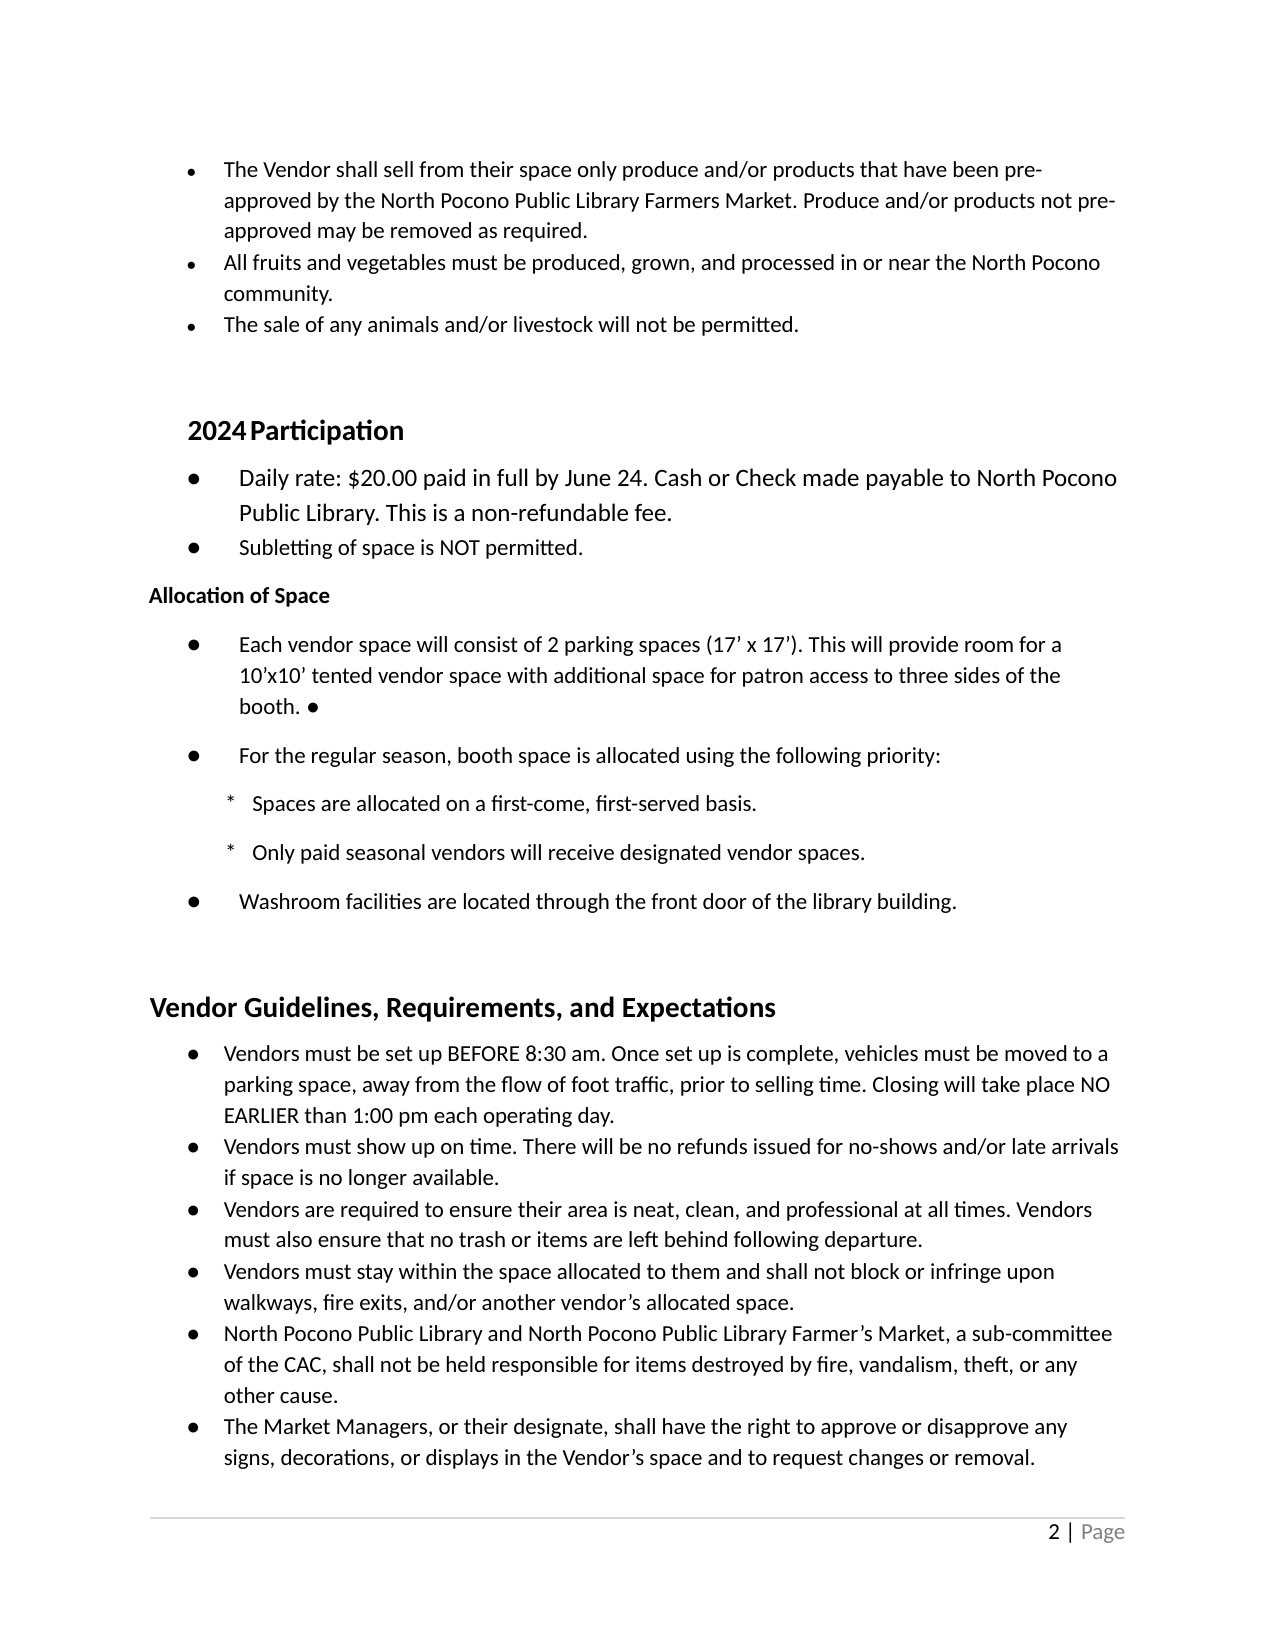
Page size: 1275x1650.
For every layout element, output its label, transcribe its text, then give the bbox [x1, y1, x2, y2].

list Vendors must show up on time. There will be no refunds issued for no-shows and/or late arrivals if space is no longer available. [186, 1132, 1121, 1191]
subtitle Participation [187, 412, 1125, 448]
list Daily rate: $20.00 paid in full by June 24. Cash or Check made payable to North Pocono Public Library. This is a non-refundable fee. [186, 463, 1121, 528]
subtitle Vendor Guidelines, Requirements, and Expectations [149, 989, 1125, 1024]
text Allocation of Space [148, 581, 1125, 609]
list Washroom facilities are located through the front door of the library building. [186, 886, 1121, 915]
list Vendors must stay within the space allocated to them and shall not block or infringe upon walkways, fire exits, and/or another vendor’s allocated space. [186, 1257, 1121, 1316]
list All fruits and vegetables must be produced, grown, and processed in or near the North Pocono community. [186, 248, 1121, 307]
list Each vendor space will consist of 2 parking spaces (17’ x 17’). This will provide room for a 10’x10’ tented vendor space with additional space for patron access to three sides of the booth. ● [186, 629, 1121, 720]
list North Pocono Public Library and North Pocono Public Library Farmer’s Market, a sub-committee of the CAC, shall not be held responsible for items destroyed by fire, vandalism, theft, or any other cause. [186, 1319, 1121, 1409]
list Vendors are required to ensure their area is neat, clean, and professional at all times. Vendors must also ensure that no trash or items are left behind following departure. [186, 1195, 1121, 1253]
list Vendors must be set up BEFORE 8:30 am. Once set up is complete, vehicles must be moved to a parking space, away from the flow of foot traffic, prior to selling time. Closing will take place NO EARLIER than 1:00 pm each operating day. [186, 1039, 1121, 1129]
list The sale of any animals and/or livestock will not be permitted. [186, 310, 1121, 338]
list Spaces are allocated on a first-come, first-served basis. [225, 789, 1121, 817]
list Subletting of space is NOT permitted. [186, 532, 1121, 561]
list The Vendor shall sell from their space only produce and/or products that have been pre-approved by the North Pocono Public Library Farmers Market. Produce and/or products not pre-approved may be removed as required. [186, 155, 1121, 244]
list For the regular season, booth space is allocated using the following priority: [186, 740, 1121, 769]
list The Market Managers, or their designate, shall have the right to approve or disapprove any signs, decorations, or displays in the Vendor’s space and to request changes or removal. [186, 1412, 1121, 1471]
list Only paid seasonal vendors will receive designated vendor spaces. [225, 838, 1121, 866]
